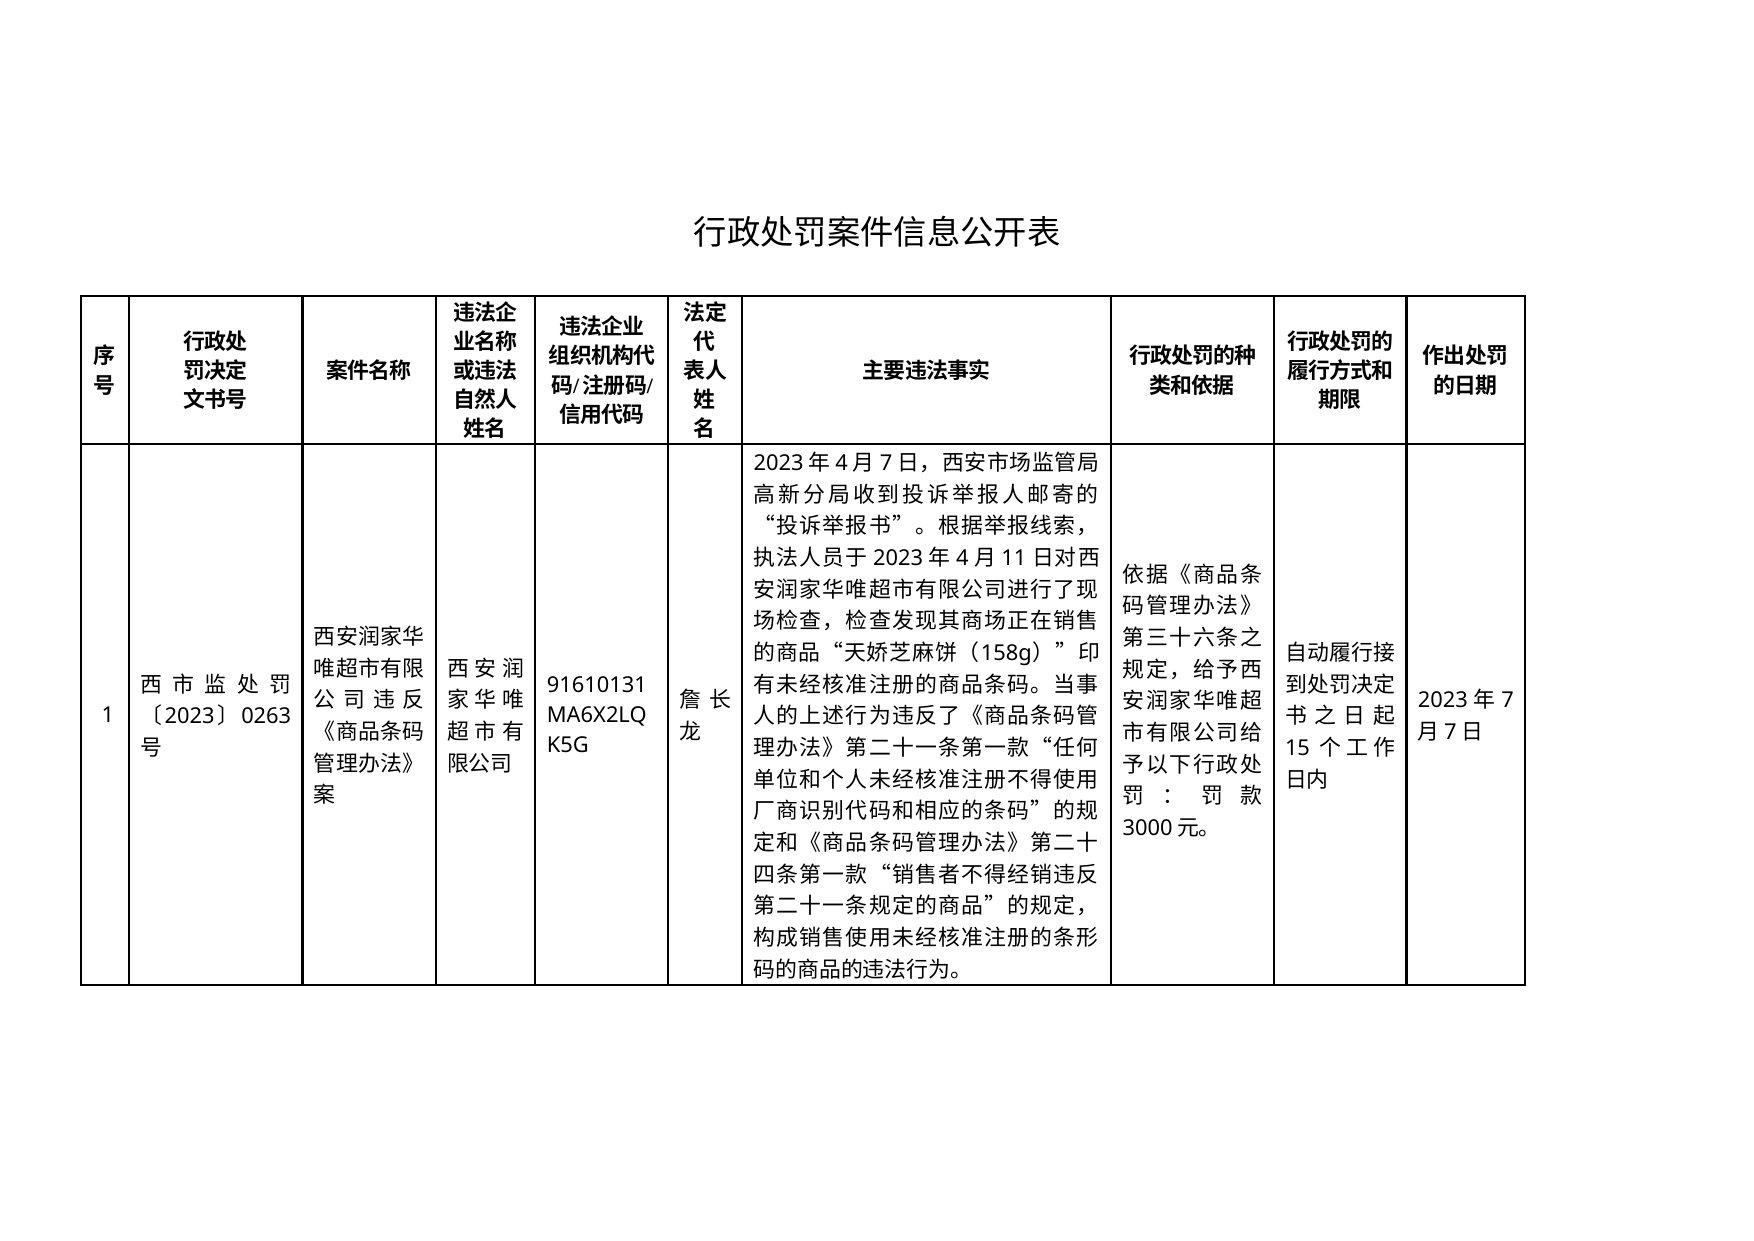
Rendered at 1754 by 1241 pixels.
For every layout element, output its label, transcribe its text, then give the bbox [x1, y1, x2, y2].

table_header 作出处罚 的日期 [1408, 297, 1524, 443]
table_header 主要违法事实 [743, 297, 1110, 443]
table_header 法定代 表人姓 名 [669, 297, 741, 443]
table_header 案件名称 [304, 297, 435, 443]
table_cell 自动履行接到处罚决定书之日起15个工作日内 [1275, 445, 1405, 983]
table_cell 2023年4月7日，西安市场监管局高新分局收到投诉举报人邮寄的“投诉举报书”。根据举报线索，执法人员于2023年4月11日对西安润家华唯超市有限公司进行了现场检查，检查发现其商场正在销售的商品“天娇芝麻饼（158g）”印有未经核准注册的商品条码。当事人的上述行为违反了《商品条码管理办法》第二十一条第一款“任何单位和个人未经核准注册不得使用厂商识别代码和相应的条码”的规定和《商品条码管理办法》第二十四条第一款“销售者不得经销违反第二十一条规定的商品”的规定，构成销售使用未经核准注册的条形码的商品的违法行为。 [743, 445, 1110, 983]
text 行政处罚案件信息公开表 [150, 198, 1604, 263]
table_cell 西安润家华唯超市有限公司 [437, 445, 534, 983]
table_header 行政处罚的履行方式和期限 [1275, 297, 1405, 443]
table_cell 西市监处罚〔2023〕0263号 [130, 445, 301, 983]
table_cell 西安润家华唯超市有限公司违反《商品条码管理办法》案 [304, 445, 435, 983]
table_header 序 号 [82, 297, 128, 443]
table_header 违法企业 组织机构代码/注册码/信用代码 [536, 297, 667, 443]
table_header 违法企业名称或违法自然人姓名 [437, 297, 534, 443]
table_cell 詹长龙 [669, 445, 741, 983]
table_cell 2023年7月7日 [1408, 445, 1524, 983]
table_cell 依据《商品条码管理办法》第三十六条之规定，给予西安润家华唯超市有限公司给予以下行政处罚：罚款3000元。 [1112, 445, 1273, 983]
table_header 行政处罚的种类和依据 [1112, 297, 1273, 443]
table_header 行政处 罚决定 文书号 [130, 297, 301, 443]
table_cell 1 [82, 445, 128, 983]
table_cell 91610131MA6X2LQK5G [536, 445, 667, 983]
